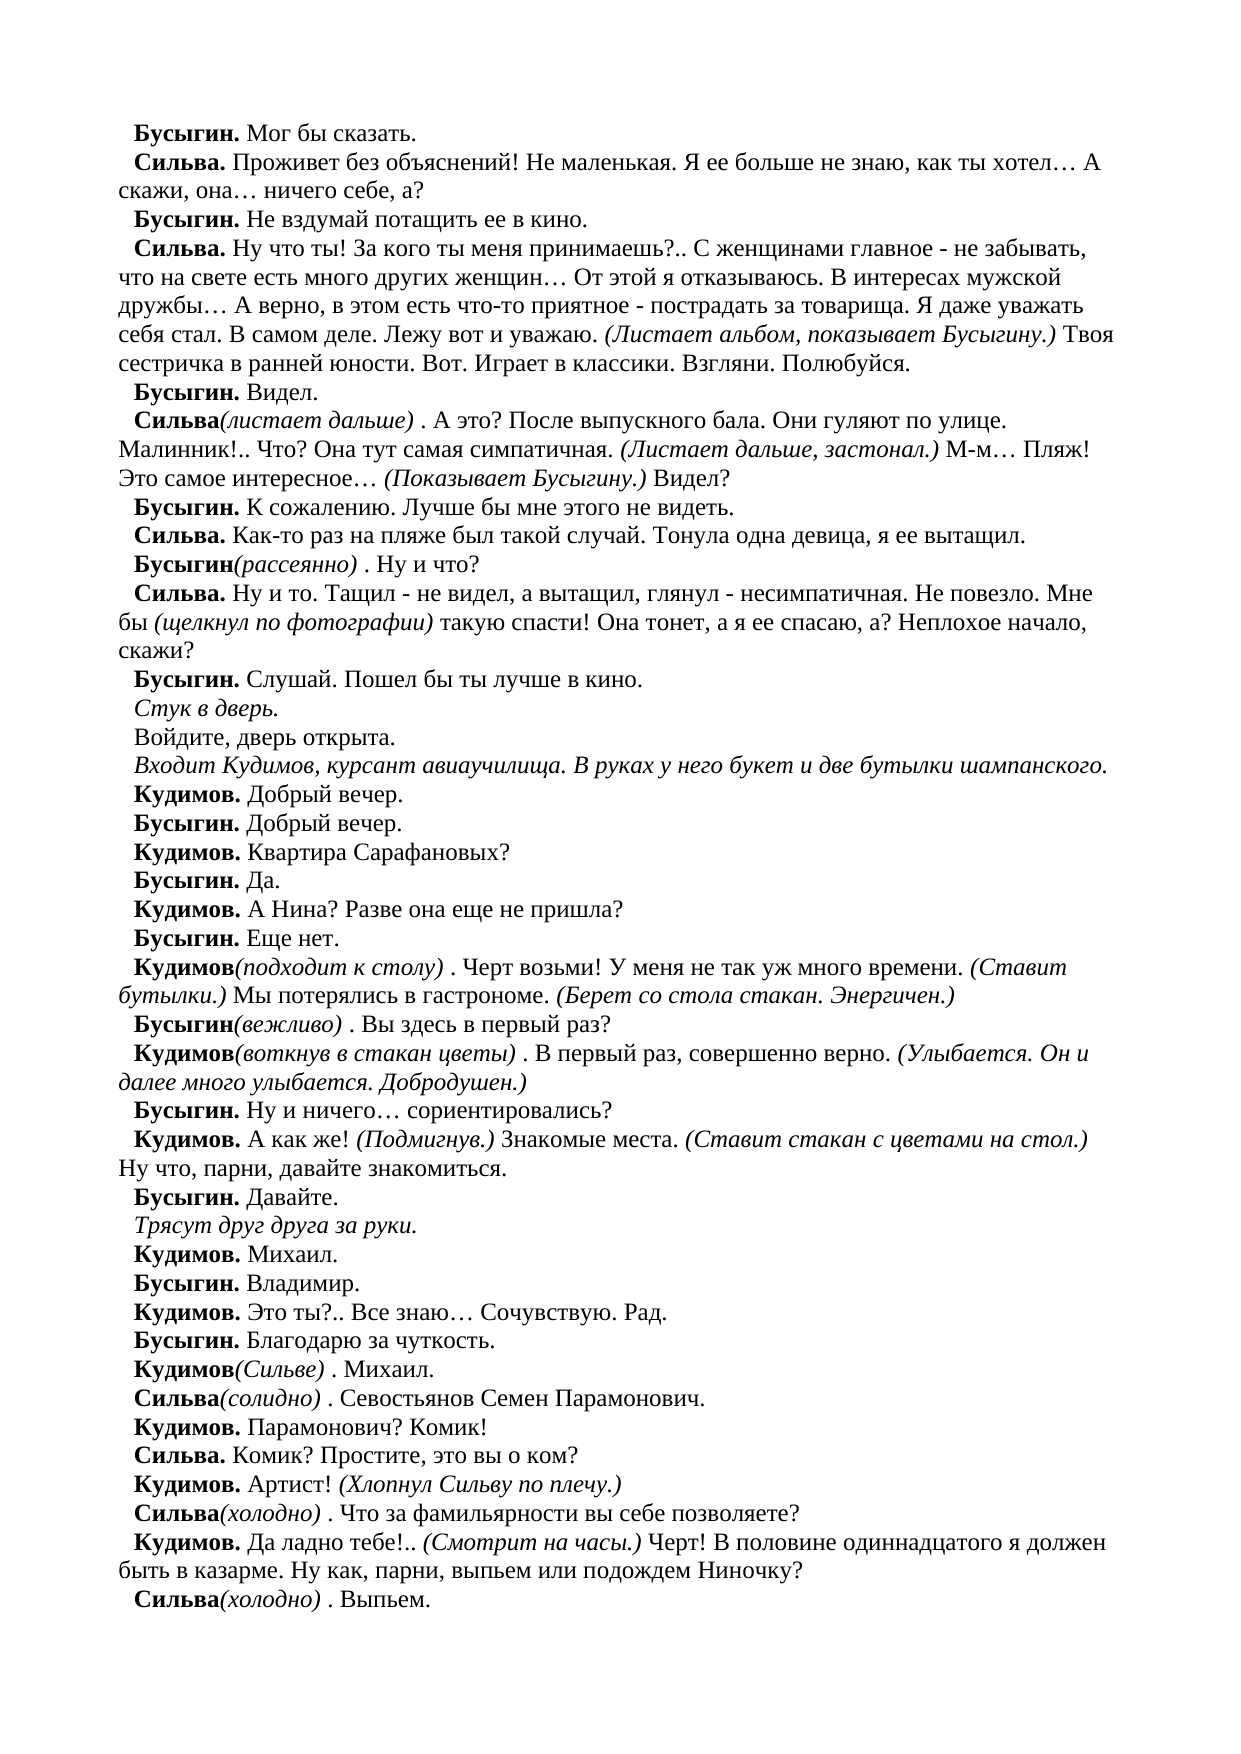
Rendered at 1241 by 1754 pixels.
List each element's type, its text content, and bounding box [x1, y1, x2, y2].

text Кудимов. Парамонович? Комик! [118, 1412, 1122, 1441]
text Входит Кудимов, курсант авиаучилища. В руках у него букет и две бутылки шампанского. [118, 751, 1122, 779]
text Бусыгин(рассеянно) . Ну и что? [118, 549, 1122, 578]
text Бусыгин. К сожалению. Лучше бы мне этого не видеть. [118, 492, 1122, 521]
text Бусыгин. Добрый вечер. [118, 808, 1122, 837]
text Бусыгин. Еще нет. [118, 923, 1122, 952]
text Бусыгин. Благодарю за чуткость. [118, 1326, 1122, 1354]
text Сильва. Комик? Простите, это вы о ком? [118, 1441, 1122, 1469]
text Сильва(листает дальше) . А это? После выпускного бала. Они гуляют по улице. Малинник!.. Что? Она тут самая симпатичная. (Листает дальше, застонал.) М-м… Пляж! Это самое интересное… (Показывает Бусыгину.) Видел? [118, 406, 1122, 492]
text Сильва(солидно) . Севостьянов Семен Парамонович. [118, 1383, 1122, 1412]
text Бусыгин. Давайте. [118, 1182, 1122, 1211]
text Кудимов. А как же! (Подмигнув.) Знакомые места. (Ставит стакан с цветами на стол.) Ну что, парни, давайте знакомиться. [118, 1124, 1122, 1182]
text Кудимов. Добрый вечер. [118, 779, 1122, 808]
text Кудимов. Артист! (Хлопнул Сильву по плечу.) [118, 1469, 1122, 1498]
text Сильва(холодно) . Что за фамильярности вы себе позволяете? [118, 1498, 1122, 1527]
text Сильва. Ну и то. Тащил - не видел, а вытащил, глянул - несимпатичная. Не повезло. Мне бы (щелкнул по фотографии) такую спасти! Она тонет, а я ее спасаю, а? Неплохое начало, скажи? [118, 578, 1122, 664]
text Бусыгин. Да. [118, 866, 1122, 894]
text Кудимов. Квартира Сарафановых? [118, 837, 1122, 866]
text Кудимов(подходит к столу) . Черт возьми! У меня не так уж много времени. (Ставит бутылки.) Мы потерялись в гастрономе. (Берет со стола стакан. Энергичен.) [118, 952, 1122, 1009]
text Кудимов(воткнув в стакан цветы) . В первый раз, совершенно верно. (Улыбается. Он и далее много улыбается. Добродушен.) [118, 1038, 1122, 1096]
text Бусыгин(вежливо) . Вы здесь в первый раз? [118, 1009, 1122, 1038]
text Бусыгин. Слушай. Пошел бы ты лучше в кино. [118, 664, 1122, 693]
text Сильва. Как-то раз на пляже был такой случай. Тонула одна девица, я ее вытащил. [118, 521, 1122, 549]
text Бусыгин. Не вздумай потащить ее в кино. [118, 204, 1122, 233]
text Трясут друг друга за руки. [118, 1211, 1122, 1239]
text Кудимов. Да ладно тебе!.. (Смотрит на часы.) Черт! В половине одиннадцатого я должен быть в казарме. Ну как, парни, выпьем или подождем Ниночку? [118, 1527, 1122, 1584]
text Бусыгин. Мог бы сказать. [118, 118, 1122, 147]
text Сильва. Проживет без объяснений! Не маленькая. Я ее больше не знаю, как ты хотел… А скажи, она… ничего себе, а? [118, 147, 1122, 204]
text Бусыгин. Видел. [118, 377, 1122, 406]
text Сильва(холодно) . Выпьем. [118, 1584, 1122, 1613]
text Сильва. Ну что ты! За кого ты меня принимаешь?.. С женщинами главное - не забывать, что на свете есть много других женщин… От этой я отказываюсь. В интересах мужской дружбы… А верно, в этом есть что-то приятное - пострадать за товарища. Я даже уважать себя стал. В самом деле. Лежу вот и уважаю. (Листает альбом, показывает Бусыгину.) Твоя сестричка в ранней юности. Вот. Играет в классики. Взгляни. Полюбуйся. [118, 233, 1122, 377]
text Войдите, дверь открыта. [118, 722, 1122, 751]
text Кудимов. Михаил. [118, 1239, 1122, 1268]
text Бусыгин. Ну и ничего… сориентировались? [118, 1096, 1122, 1124]
text Кудимов(Сильве) . Михаил. [118, 1354, 1122, 1383]
text Стук в дверь. [118, 693, 1122, 722]
text Кудимов. Это ты?.. Все знаю… Сочувствую. Рад. [118, 1297, 1122, 1326]
text Бусыгин. Владимир. [118, 1268, 1122, 1297]
text Кудимов. А Нина? Разве она еще не пришла? [118, 894, 1122, 923]
